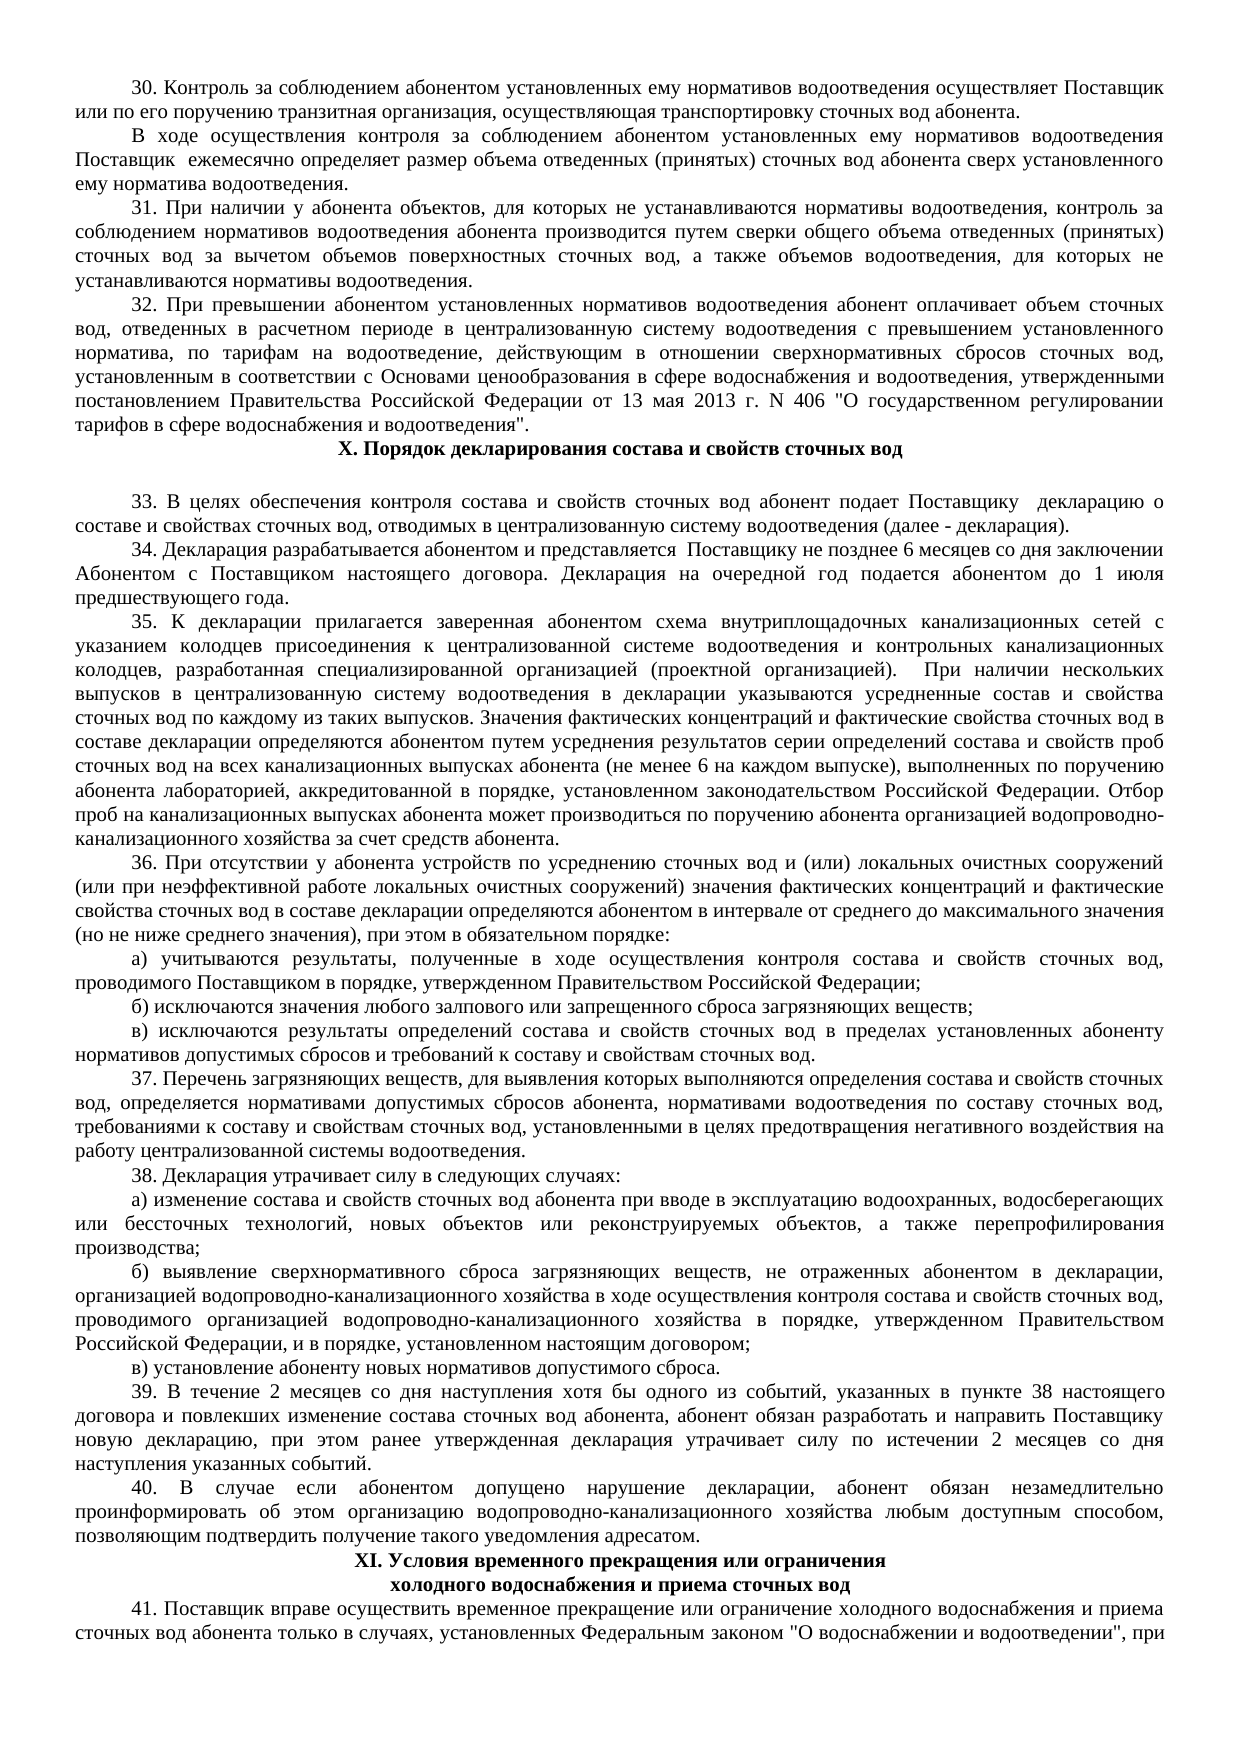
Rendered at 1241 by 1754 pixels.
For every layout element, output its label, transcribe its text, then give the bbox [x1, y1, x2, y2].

text XI. Условия временного прекращения или ограничения [75, 1547, 1165, 1572]
text а) учитываются результаты, полученные в ходе осуществления контроля состава и свойств сточных вод, проводимого Поставщиком в порядке, утвержденном Правительством Российской Федерации; [75, 946, 1165, 994]
text 30. Контроль за соблюдением абонентом установленных ему нормативов водоотведения осуществляет Поставщик или по его поручению транзитная организация, осуществляющая транспортировку сточных вод абонента. [75, 75, 1165, 123]
text 39. В течение 2 месяцев со дня наступления хотя бы одного из событий, указанных в пункте 38 настоящего договора и повлекших изменение состава сточных вод абонента, абонент обязан разработать и направить Поставщику новую декларацию, при этом ранее утвержденная декларация утрачивает силу по истечении 2 месяцев со дня наступления указанных событий. [75, 1379, 1165, 1475]
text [75, 1596, 1165, 1644]
text 31. При наличии у абонента объектов, для которых не устанавливаются нормативы водоотведения, контроль за соблюдением нормативов водоотведения абонента производится путем сверки общего объема отведенных (принятых) сточных вод за вычетом объемов поверхностных сточных вод, а также объемов водоотведения, для которых не устанавливаются нормативы водоотведения. [75, 195, 1165, 292]
text 34. Декларация разрабатывается абонентом и представляется Поставщику не позднее 6 месяцев со дня заключении Абонентом с Поставщиком настоящего договора. Декларация на очередной год подается абонентом до 1 июля предшествующего года. [75, 537, 1165, 609]
text 33. В целях обеспечения контроля состава и свойств сточных вод абонент подает Поставщику декларацию о составе и свойствах сточных вод, отводимых в централизованную систему водоотведения (далее - декларация). [75, 489, 1165, 537]
text 38. Декларация утрачивает силу в следующих случаях: [75, 1162, 1165, 1187]
text холодного водоснабжения и приема сточных вод [75, 1572, 1165, 1596]
text X. Порядок декларирования состава и свойств сточных вод [75, 436, 1165, 460]
text а) изменение состава и свойств сточных вод абонента при вводе в эксплуатацию водоохранных, водосберегающих или бессточных технологий, новых объектов или реконструируемых объектов, а также перепрофилирования производства; [75, 1187, 1165, 1259]
text в) исключаются результаты определений состава и свойств сточных вод в пределах установленных абоненту нормативов допустимых сбросов и требований к составу и свойствам сточных вод. [75, 1018, 1165, 1066]
text 32. При превышении абонентом установленных нормативов водоотведения абонент оплачивает объем сточных вод, отведенных в расчетном периоде в централизованную систему водоотведения с превышением установленного норматива, по тарифам на водоотведение, действующим в отношении сверхнормативных сбросов сточных вод, установленным в соответствии с Основами ценообразования в сфере водоснабжения и водоотведения, утвержденными постановлением Правительства Российской Федерации от 13 мая 2013 г. N 406 "О государственном регулировании тарифов в сфере водоснабжения и водоотведения". [75, 292, 1165, 436]
text 35. К декларации прилагается заверенная абонентом схема внутриплощадочных канализационных сетей с указанием колодцев присоединения к централизованной системе водоотведения и контрольных канализационных колодцев, разработанная специализированной организацией (проектной организацией). При наличии нескольких выпусков в централизованную систему водоотведения в декларации указываются усредненные состав и свойства сточных вод по каждому из таких выпусков. Значения фактических концентраций и фактические свойства сточных вод в составе декларации определяются абонентом путем усреднения результатов серии определений состава и свойств проб сточных вод на всех канализационных выпусках абонента (не менее 6 на каждом выпуске), выполненных по поручению абонента лабораторией, аккредитованной в порядке, установленном законодательством Российской Федерации. Отбор проб на канализационных выпусках абонента может производиться по поручению абонента организацией водопроводно-канализационного хозяйства за счет средств абонента. [75, 609, 1165, 850]
text в) установление абоненту новых нормативов допустимого сброса. [75, 1355, 1165, 1379]
text 40. В случае если абонентом допущено нарушение декларации, абонент обязан незамедлительно проинформировать об этом организацию водопроводно-канализационного хозяйства любым доступным способом, позволяющим подтвердить получение такого уведомления адресатом. [75, 1475, 1165, 1547]
text б) исключаются значения любого залпового или запрещенного сброса загрязняющих веществ; [75, 994, 1165, 1018]
text б) выявление сверхнормативного сброса загрязняющих веществ, не отраженных абонентом в декларации, организацией водопроводно-канализационного хозяйства в ходе осуществления контроля состава и свойств сточных вод, проводимого организацией водопроводно-канализационного хозяйства в порядке, утвержденном Правительством Российской Федерации, и в порядке, установленном настоящим договором; [75, 1259, 1165, 1355]
text 36. При отсутствии у абонента устройств по усреднению сточных вод и (или) локальных очистных сооружений (или при неэффективной работе локальных очистных сооружений) значения фактических концентраций и фактические свойства сточных вод в составе декларации определяются абонентом в интервале от среднего до максимального значения (но не ниже среднего значения), при этом в обязательном порядке: [75, 850, 1165, 946]
text 37. Перечень загрязняющих веществ, для выявления которых выполняются определения состава и свойств сточных вод, определяется нормативами допустимых сбросов абонента, нормативами водоотведения по составу сточных вод, требованиями к составу и свойствам сточных вод, установленными в целях предотвращения негативного воздействия на работу централизованной системы водоотведения. [75, 1066, 1165, 1162]
text В ходе осуществления контроля за соблюдением абонентом установленных ему нормативов водоотведения Поставщик ежемесячно определяет размер объема отведенных (принятых) сточных вод абонента сверх установленного ему норматива водоотведения. [75, 123, 1165, 195]
